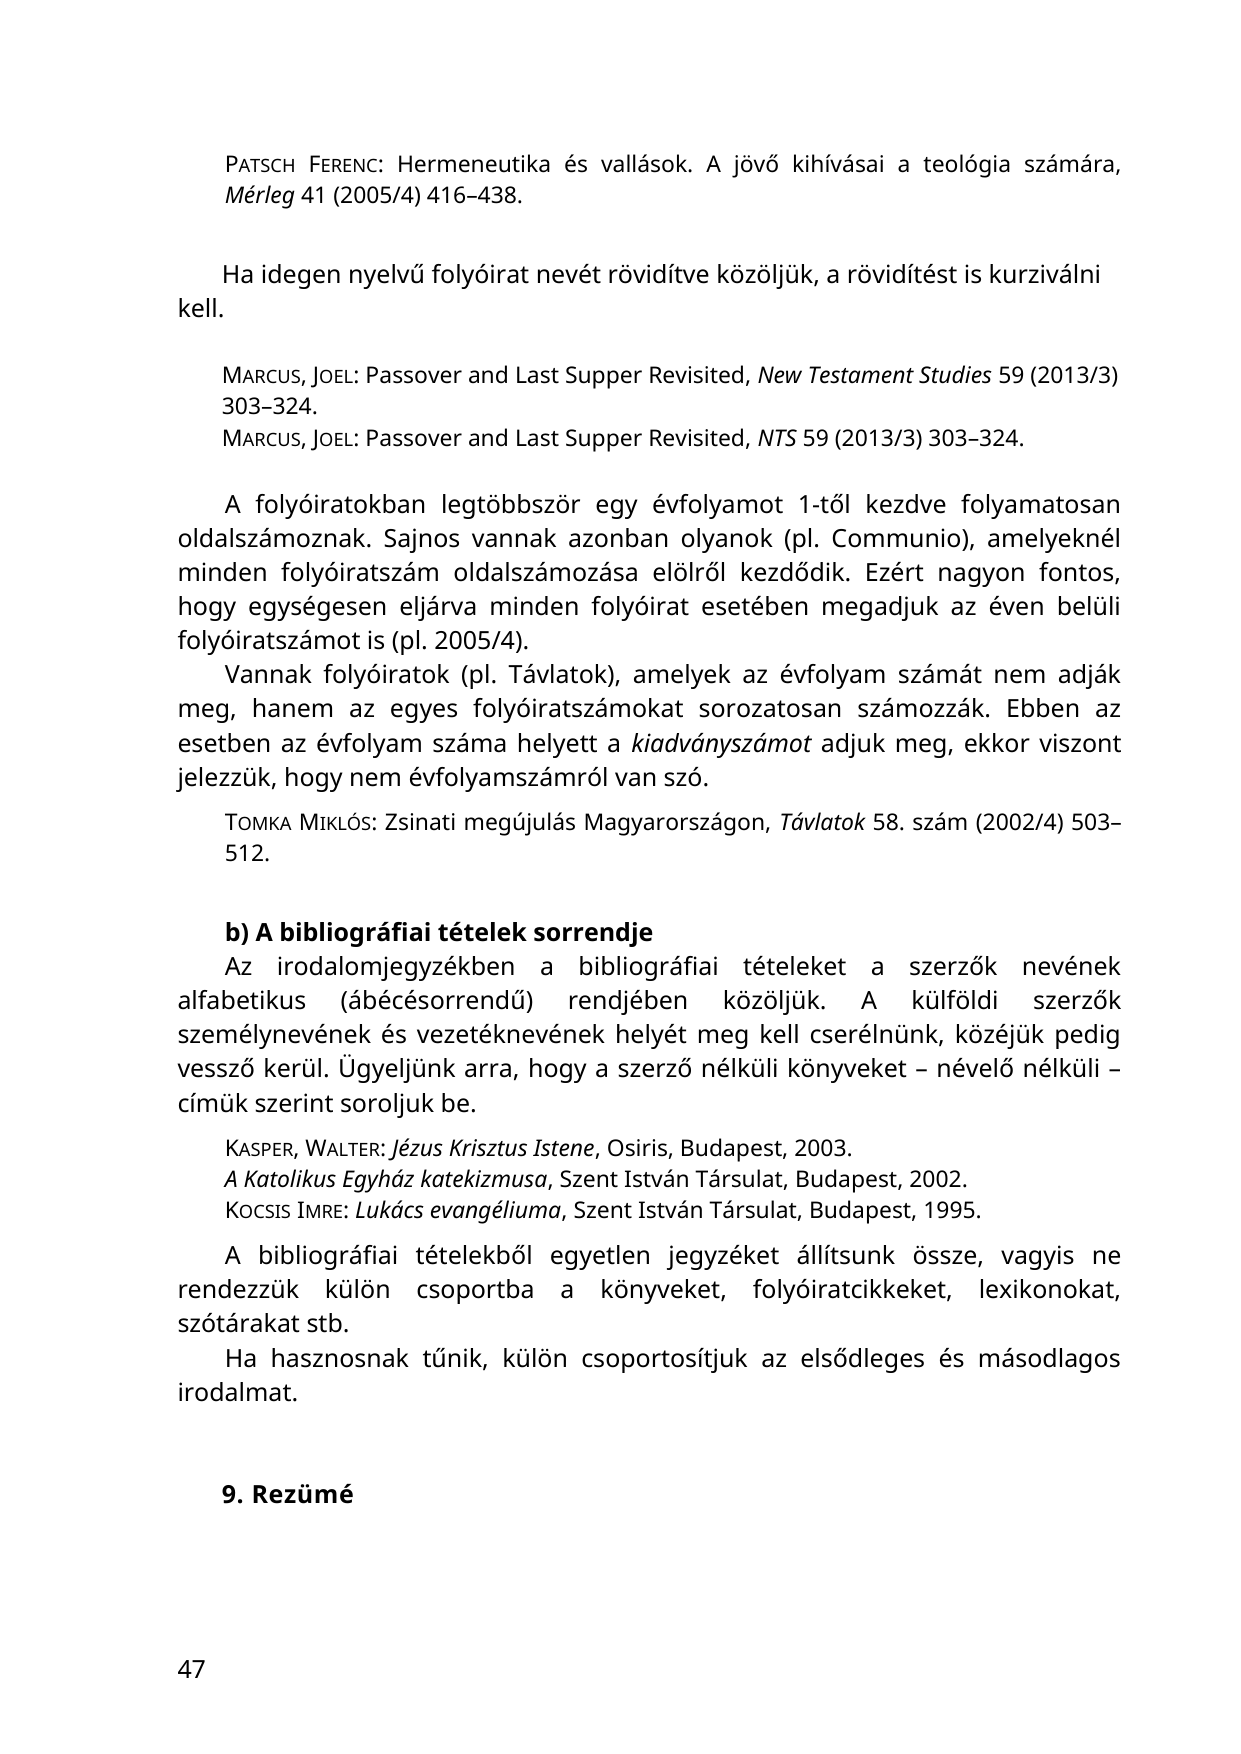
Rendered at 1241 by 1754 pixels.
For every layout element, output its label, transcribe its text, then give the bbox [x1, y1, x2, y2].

text A Katolikus Egyház katekizmusa, Szent István Társulat, Budapest, 2002. [224, 1163, 1122, 1194]
text Kasper, Walter: Jézus Krisztus Istene, Osiris, Budapest, 2003. [224, 1132, 1122, 1163]
text b) A bibliográfiai tételek sorrendje [177, 915, 1122, 949]
text Ha hasznosnak tűnik, külön csoportosítjuk az elsődleges és másodlagos irodalmat. [177, 1340, 1122, 1408]
text Tomka Miklós: Zsinati megújulás Magyarországon, Távlatok 58. szám (2002/4) 503–512. [224, 806, 1122, 868]
text Vannak folyóiratok (pl. Távlatok), amelyek az évfolyam számát nem adják meg, hanem az egyes folyóiratszámokat sorozatosan számozzák. Ebben az esetben az évfolyam száma helyett a kiadványszámot adjuk meg, ekkor viszont jelezzük, hogy nem évfolyamszámról van szó. [177, 657, 1122, 793]
text Kocsis Imre: Lukács evangéliuma, Szent István Társulat, Budapest, 1995. [224, 1194, 1122, 1226]
text Patsch Ferenc: Hermeneutika és vallások. A jövő kihívásai a teológia számára, Mérleg 41 (2005/4) 416–438. [224, 148, 1122, 210]
text A folyóiratokban legtöbbször egy évfolyamot 1-től kezdve folyamatosan oldalszámoznak. Sajnos vannak azonban olyanok (pl. Communio), amelyeknél minden folyóiratszám oldalszámozása elölről kezdődik. Ezért nagyon fontos, hogy egységesen eljárva minden folyóirat esetében megadjuk az éven belüli folyóiratszámot is (pl. 2005/4). [177, 487, 1122, 657]
text Marcus, Joel: Passover and Last Supper Revisited, NTS 59 (2013/3) 303–324. [222, 421, 1122, 453]
text Marcus, Joel: Passover and Last Supper Revisited, New Testament Studies 59 (2013/3) [222, 359, 1122, 390]
text 303–324. [222, 390, 1122, 421]
text Az irodalomjegyzékben a bibliográfiai tételeket a szerzők nevének alfabetikus (ábécésorrendű) rendjében közöljük. A külföldi szerzők személynevének és vezetéknevének helyét meg kell cserélnünk, közéjük pedig vessző kerül. Ügyeljünk arra, hogy a szerző nélküli könyveket – névelő nélküli – címük szerint soroljuk be. [177, 949, 1122, 1119]
text 9. Rezümé [177, 1476, 1122, 1511]
text A bibliográfiai tételekből egyetlen jegyzéket állítsunk össze, vagyis ne rendezzük külön csoportba a könyveket, folyóiratcikkeket, lexikonokat, szótárakat stb. [177, 1238, 1122, 1340]
text Ha idegen nyelvű folyóirat nevét rövidítve közöljük, a rövidítést is kurziválni kell. [177, 257, 1122, 325]
